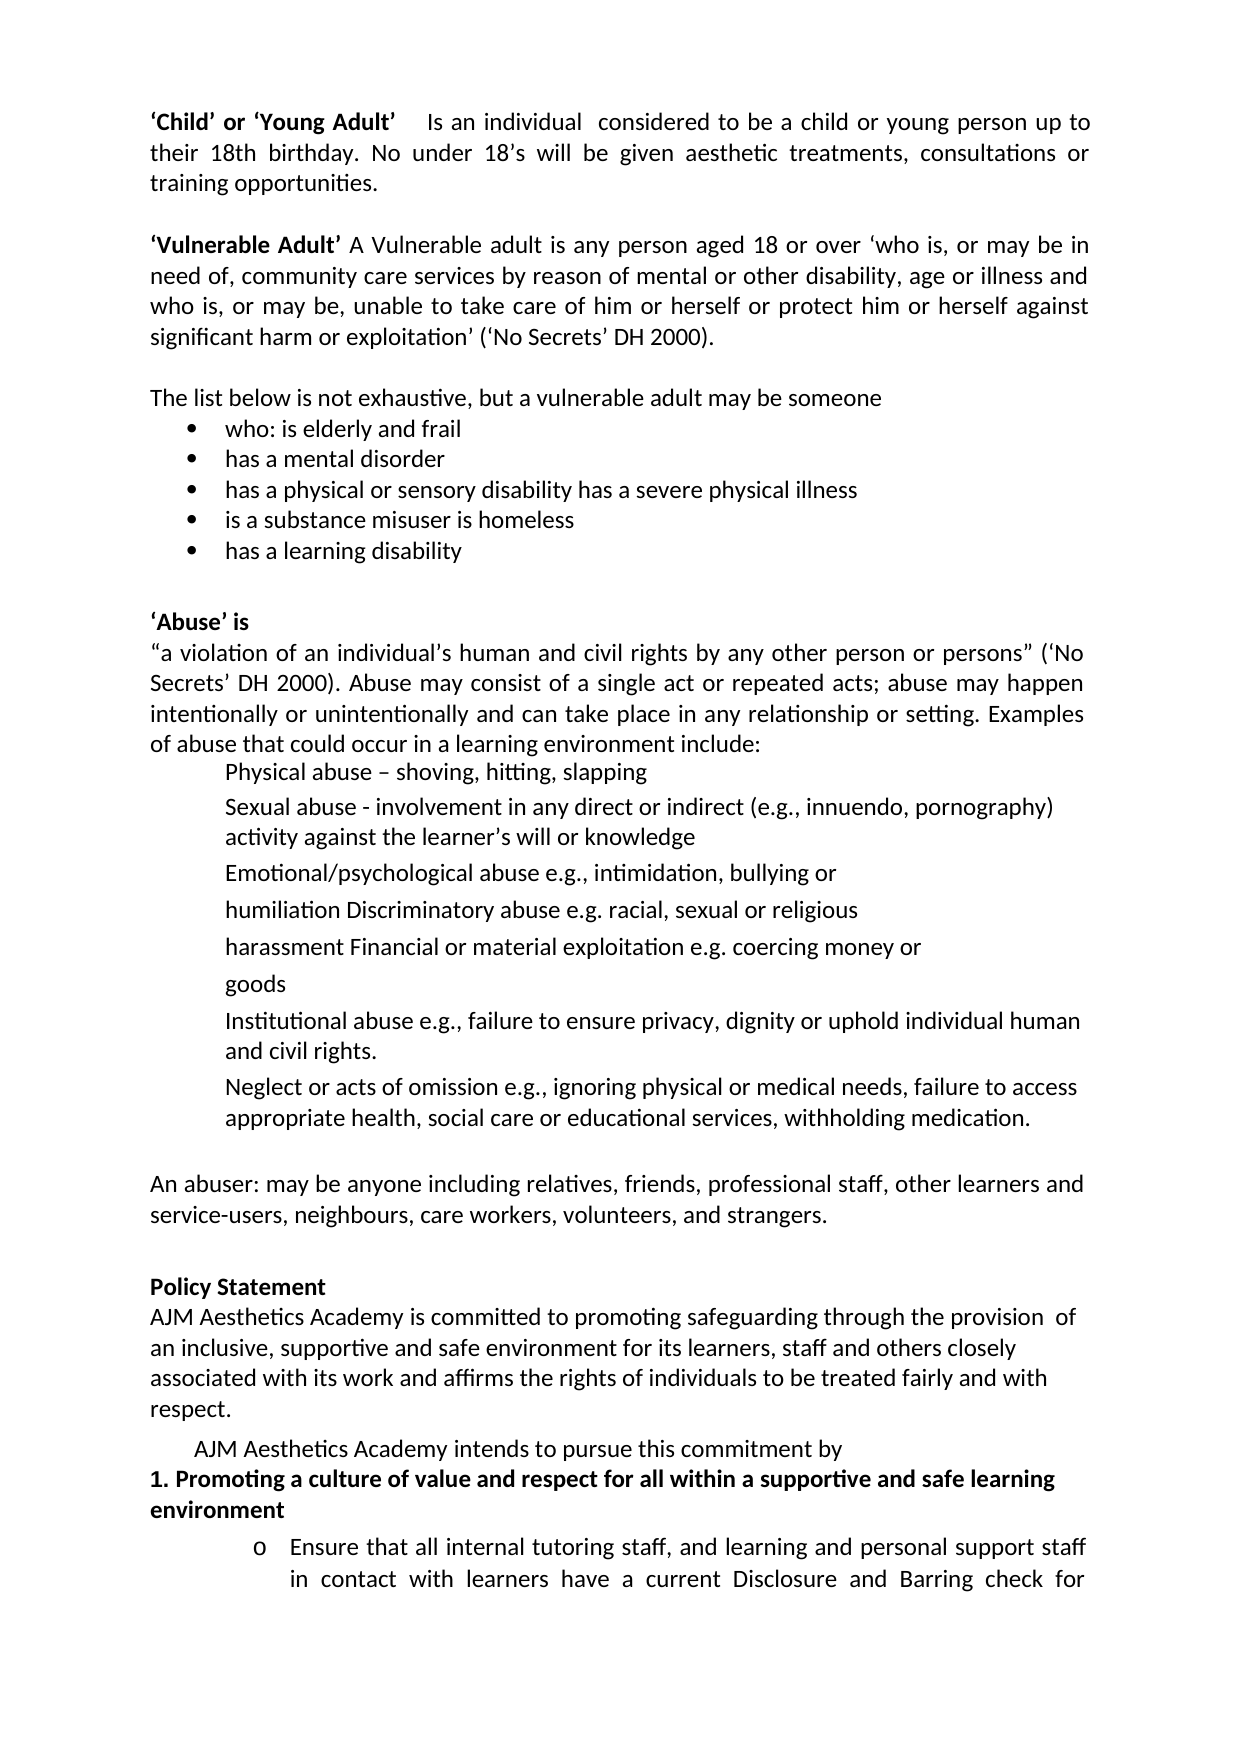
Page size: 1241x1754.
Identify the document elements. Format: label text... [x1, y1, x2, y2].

text An abuser: may be anyone including relatives, friends, professional staff, other learners and service-users, neighbours, care workers, volunteers, and strangers. [150, 1169, 1086, 1230]
subtitle Policy Statement [150, 1271, 1103, 1301]
text Neglect or acts of omission e.g., ignoring physical or medical needs, failure to access appropriate health, social care or educational services, withholding medication. [225, 1072, 1103, 1133]
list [252, 1531, 1086, 1593]
list has a mental disorder [187, 443, 931, 474]
list who: is elderly and frail [187, 413, 931, 443]
list is a substance misuser is homeless [187, 504, 931, 535]
text ‘Child’ or ‘Young Adult’ Is an individual considered to be a child or young person up to their 18th birthday. No under 18’s will be given aesthetic treatments, consultations or training opportunities. [150, 106, 1091, 198]
text AJM Aesthetics Academy is committed to promoting safeguarding through the provision of an inclusive, supportive and safe environment for its learners, staff and others closely associated with its work and affirms the rights of individuals to be treated fairly and with respect. [150, 1301, 1103, 1423]
text Sexual abuse - involvement in any direct or indirect (e.g., innuendo, pornography) activity against the learner’s will or knowledge [225, 791, 1103, 852]
subtitle ‘Abuse’ is [150, 606, 1103, 637]
text Emotional/psychological abuse e.g., intimidation, bullying or humiliation Discriminatory abuse e.g. racial, sexual or religious harassment Financial or material exploitation e.g. coercing money or goods [225, 857, 937, 999]
text Physical abuse – shoving, hitting, slapping [225, 759, 1103, 785]
text ‘Vulnerable Adult’ A Vulnerable adult is any person aged 18 or over ‘who is, or may be in need of, community care services by reason of mental or other disability, age or illness and who is, or may be, unable to take care of him or herself or protect him or herself against significant harm or exploitation’ (‘No Secrets’ DH 2000). [150, 229, 1091, 351]
text AJM Aesthetics Academy intends to pursue this commitment by [188, 1433, 1103, 1464]
text Institutional abuse e.g., failure to ensure privacy, dignity or uphold individual human and civil rights. [225, 1005, 1095, 1066]
subtitle Promoting a culture of value and respect for all within a supportive and safe learning environment [150, 1464, 1088, 1525]
list has a physical or sensory disability has a severe physical illness [187, 474, 931, 504]
list has a learning disability [187, 535, 931, 566]
text The list below is not exhaustive, but a vulnerable adult may be someone [150, 382, 931, 413]
text “a violation of an individual’s human and civil rights by any other person or persons” (‘No Secrets’ DH 2000). Abuse may consist of a single act or repeated acts; abuse may happen intentionally or unintentionally and can take place in any relationship or setting. Examples of abuse that could occur in a learning environment include: [150, 637, 1086, 759]
